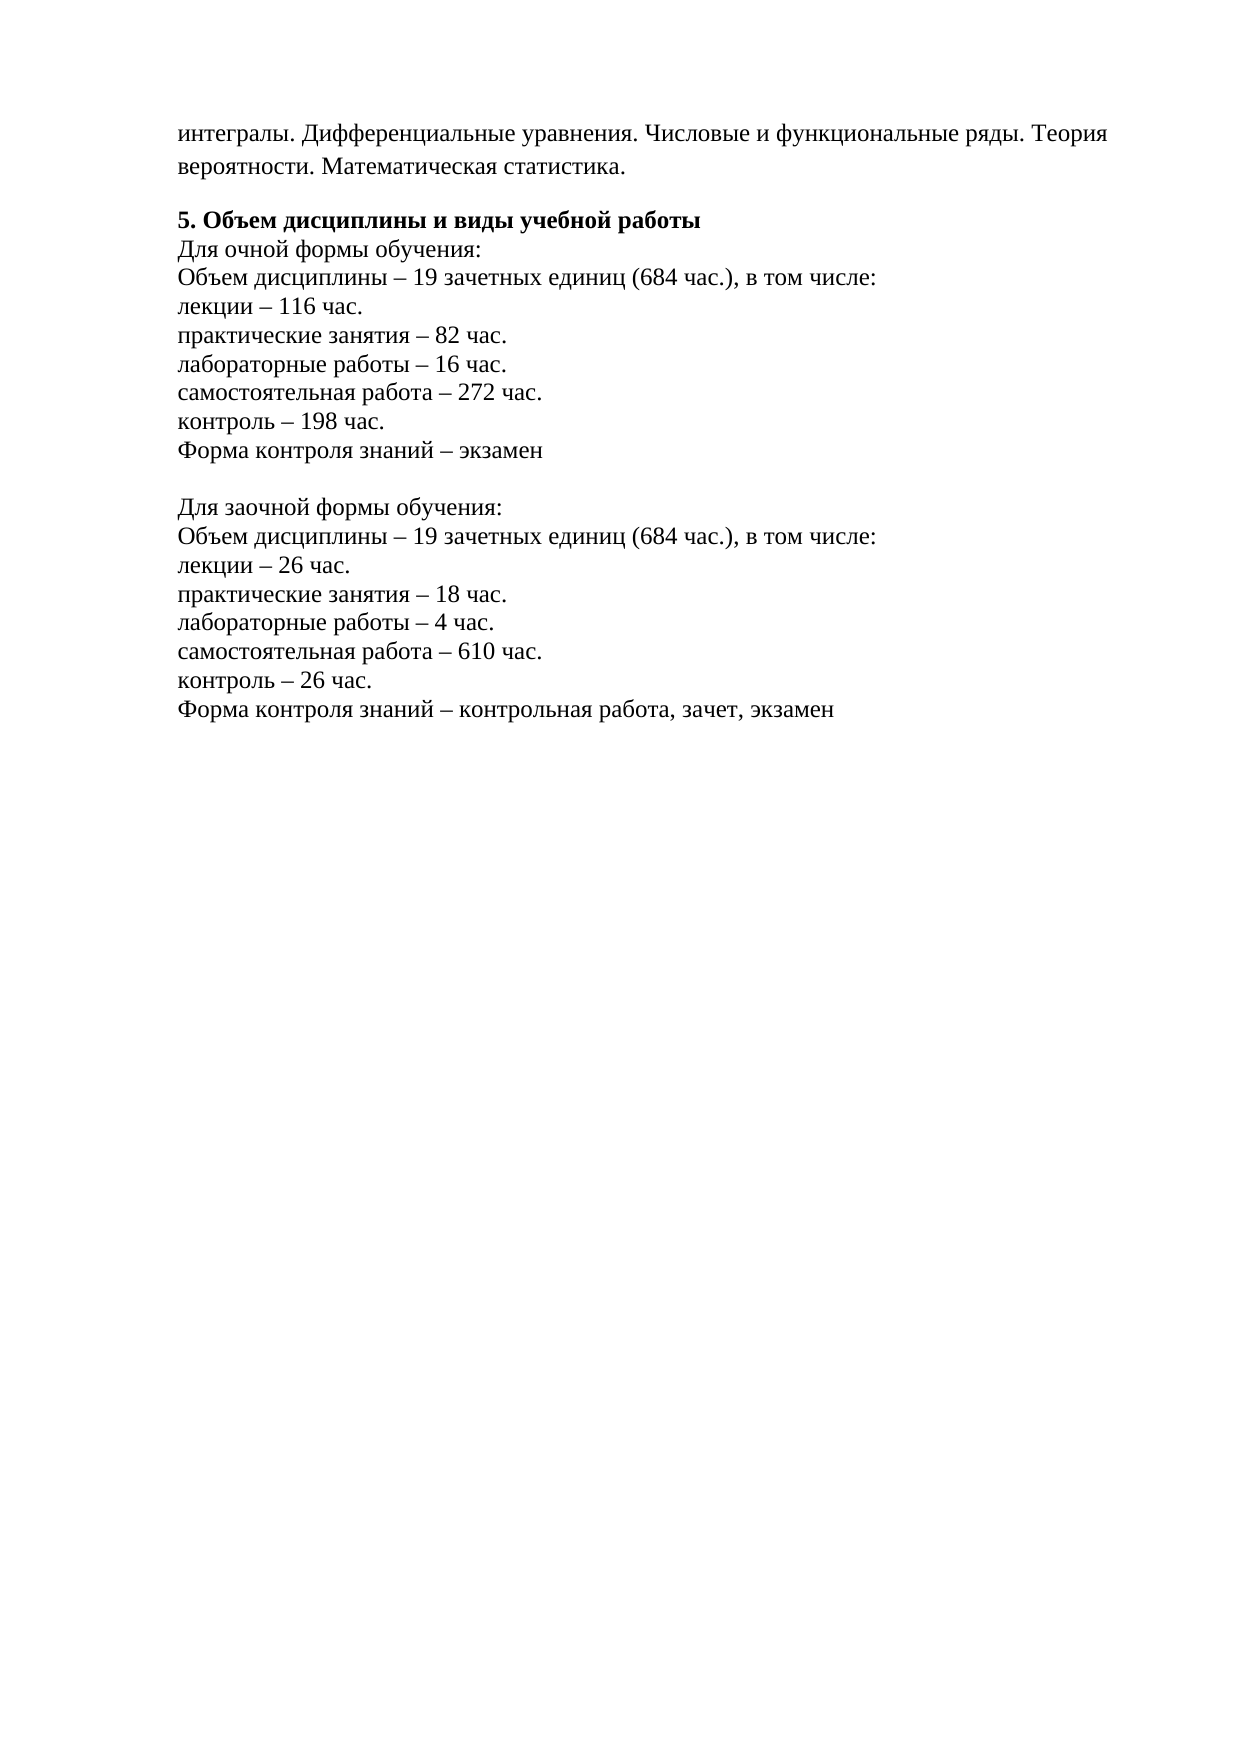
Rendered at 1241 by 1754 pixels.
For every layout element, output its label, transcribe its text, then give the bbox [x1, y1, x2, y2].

text лабораторные работы – 16 час. [177, 349, 1152, 377]
text практические занятия – 18 час. [177, 579, 1152, 607]
text контроль – 26 час. [177, 665, 1152, 694]
text самостоятельная работа – 272 час. [177, 377, 1152, 406]
text Форма контроля знаний – экзамен [177, 435, 1152, 464]
text лекции – 116 час. [177, 291, 1152, 320]
text самостоятельная работа – 610 час. [177, 636, 1152, 665]
text практические занятия – 82 час. [177, 320, 1152, 349]
text лекции – 26 час. [177, 550, 1152, 579]
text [177, 118, 1152, 180]
text Для очной формы обучения: [177, 234, 1152, 262]
text Объем дисциплины – 19 зачетных единиц (684 час.), в том числе: [177, 521, 1152, 550]
text Форма контроля знаний – контрольная работа, зачет, экзамен [177, 694, 1152, 722]
text лабораторные работы – 4 час. [177, 607, 1152, 636]
text Объем дисциплины – 19 зачетных единиц (684 час.), в том числе: [177, 262, 1152, 291]
text контроль – 198 час. [177, 406, 1152, 435]
text Для заочной формы обучения: [177, 492, 1152, 521]
text 5. Объем дисциплины и виды учебной работы [177, 205, 1152, 234]
